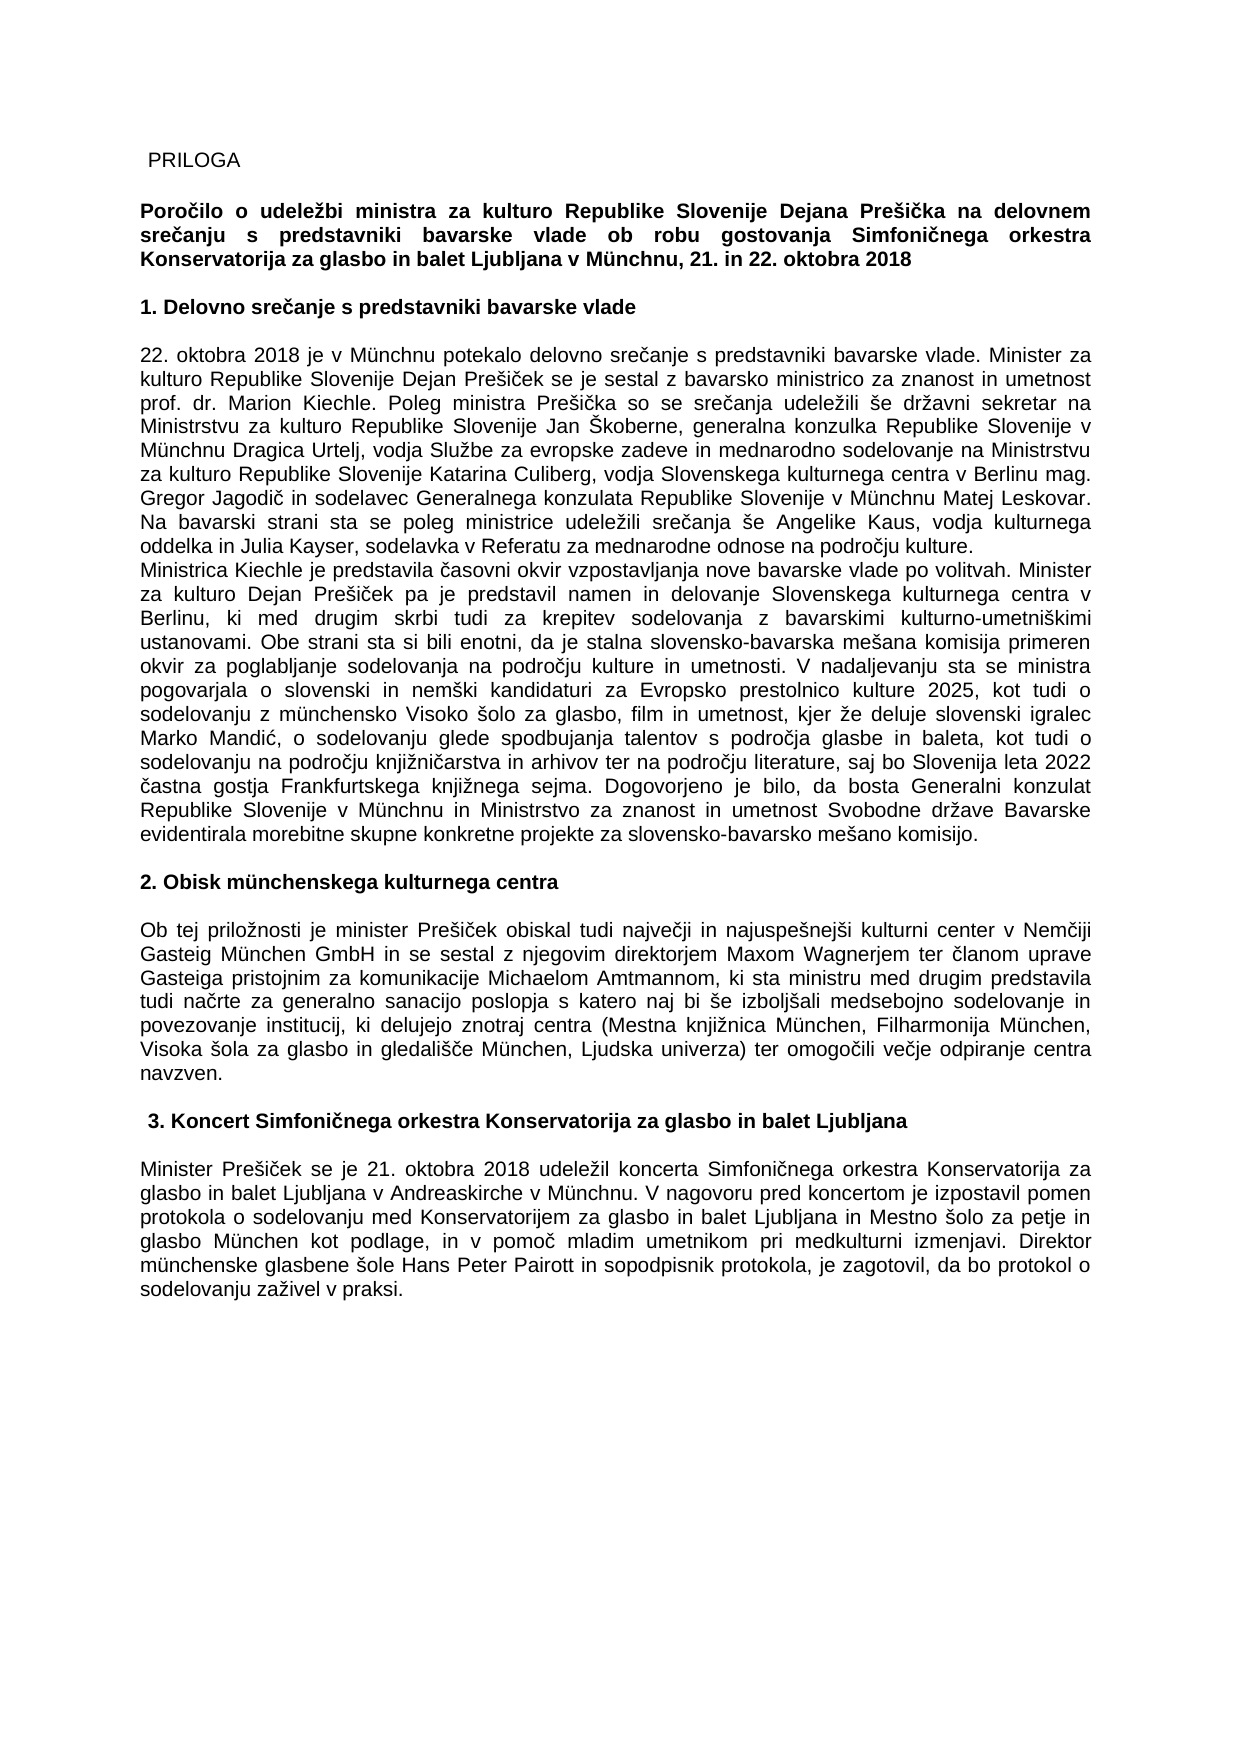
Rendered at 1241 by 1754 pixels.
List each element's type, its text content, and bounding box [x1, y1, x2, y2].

text Minister Prešiček se je 21. oktobra 2018 udeležil koncerta Simfoničnega orkestra Konservatorija za glasbo in balet Ljubljana v Andreaskirche v Münchnu. V nagovoru pred koncertom je izpostavil pomen protokola o sodelovanju med Konservatorijem za glasbo in balet Ljubljana in Mestno šolo za petje in glasbo München kot podlage, in v pomoč mladim umetnikom pri medkulturni izmenjavi. Direktor münchenske glasbene šole Hans Peter Pairott in sopodpisnik protokola, je zagotovil, da bo protokol o sodelovanju zaživel v praksi. [140, 1157, 1092, 1301]
text 2. Obisk münchenskega kulturnega centra [140, 869, 1092, 893]
text Ob tej priložnosti je minister Prešiček obiskal tudi največji in najuspešnejši kulturni center v Nemčiji Gasteig München GmbH in se sestal z njegovim direktorjem Maxom Wagnerjem ter članom uprave Gasteiga pristojnim za komunikacije Michaelom Amtmannom, ki sta ministru med drugim predstavila tudi načrte za generalno sanacijo poslopja s katero naj bi še izboljšali medsebojno sodelovanje in povezovanje institucij, ki delujejo znotraj centra (Mestna knjižnica München, Filharmonija München, Visoka šola za glasbo in gledališče München, Ljudska univerza) ter omogočili večje odpiranje centra navzven. [140, 917, 1092, 1085]
text Poročilo o udeležbi ministra za kulturo Republike Slovenije Dejana Prešička na delovnem srečanju s predstavniki bavarske vlade ob robu gostovanja Simfoničnega orkestra Konservatorija za glasbo in balet Ljubljana v Münchnu, 21. in 22. oktobra 2018 [140, 199, 1092, 271]
text PRILOGA [148, 148, 1092, 172]
text 1. Delovno srečanje s predstavniki bavarske vlade [140, 294, 1092, 318]
text 22. oktobra 2018 je v Münchnu potekalo delovno srečanje s predstavniki bavarske vlade. Minister za kulturo Republike Slovenije Dejan Prešiček se je sestal z bavarsko ministrico za znanost in umetnost prof. dr. Marion Kiechle. Poleg ministra Prešička so se srečanja udeležili še državni sekretar na Ministrstvu za kulturo Republike Slovenije Jan Škoberne, generalna konzulka Republike Slovenije v Münchnu Dragica Urtelj, vodja Službe za evropske zadeve in mednarodno sodelovanje na Ministrstvu za kulturo Republike Slovenije Katarina Culiberg, vodja Slovenskega kulturnega centra v Berlinu mag. Gregor Jagodič in sodelavec Generalnega konzulata Republike Slovenije v Münchnu Matej Leskovar. Na bavarski strani sta se poleg ministrice udeležili srečanja še Angelike Kaus, vodja kulturnega oddelka in Julia Kayser, sodelavka v Referatu za mednarodne odnose na področju kulture. [140, 342, 1092, 558]
text 3. Koncert Simfoničnega orkestra Konservatorija za glasbo in balet Ljubljana [148, 1109, 1092, 1133]
text Ministrica Kiechle je predstavila časovni okvir vzpostavljanja nove bavarske vlade po volitvah. Minister za kulturo Dejan Prešiček pa je predstavil namen in delovanje Slovenskega kulturnega centra v Berlinu, ki med drugim skrbi tudi za krepitev sodelovanja z bavarskimi kulturno-umetniškimi ustanovami. Obe strani sta si bili enotni, da je stalna slovensko-bavarska mešana komisija primeren okvir za poglabljanje sodelovanja na področju kulture in umetnosti. V nadaljevanju sta se ministra pogovarjala o slovenski in nemški kandidaturi za Evropsko prestolnico kulture 2025, kot tudi o sodelovanju z münchensko Visoko šolo za glasbo, film in umetnost, kjer že deluje slovenski igralec Marko Mandić, o sodelovanju glede spodbujanja talentov s področja glasbe in baleta, kot tudi o sodelovanju na področju knjižničarstva in arhivov ter na področju literature, saj bo Slovenija leta 2022 častna gostja Frankfurtskega knjižnega sejma. Dogovorjeno je bilo, da bosta Generalni konzulat Republike Slovenije v Münchnu in Ministrstvo za znanost in umetnost Svobodne države Bavarske evidentirala morebitne skupne konkretne projekte za slovensko-bavarsko mešano komisijo. [140, 558, 1092, 846]
